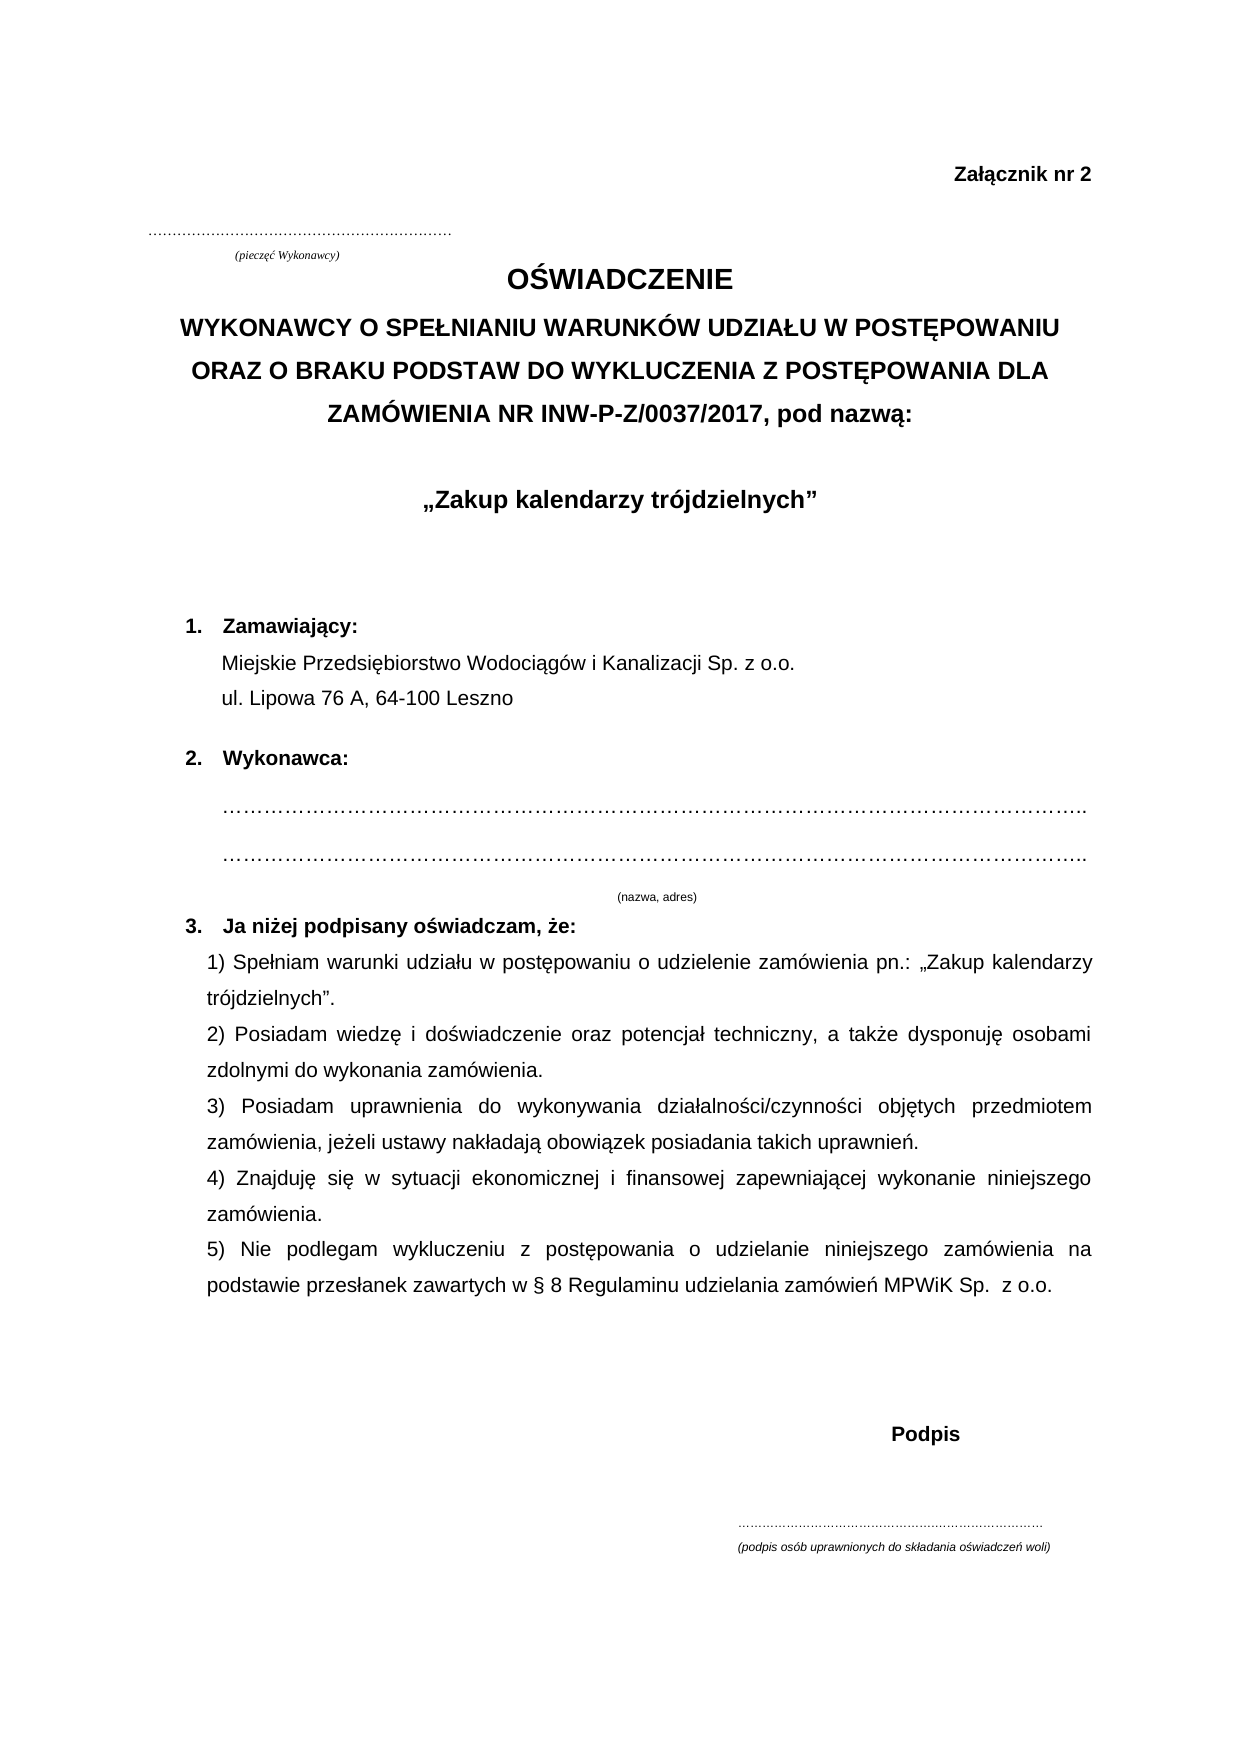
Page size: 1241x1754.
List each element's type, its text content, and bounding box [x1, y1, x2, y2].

text Podpis [814, 1422, 1093, 1446]
text 4) Znajduję się w sytuacji ekonomicznej i finansowej zapewniającej wykonanie niniejszego zamówienia. [207, 1165, 1093, 1225]
text ………………………………………….……………………… [664, 1506, 1093, 1529]
text 5) Nie podlegam wykluczeniu z postępowania o udzielanie niniejszego zamówienia na podstawie przesłanek zawartych w § 8 Regulaminu udzielania zamówień MPWiK Sp. z o.o. [207, 1237, 1093, 1297]
list Ja niżej podpisany oświadczam, że: [185, 914, 1093, 938]
text …………………………………………………………………………………………………………….. [221, 794, 1093, 818]
text 1) Spełniam warunki udziału w postępowaniu o udzielenie zamówienia pn.: „Zakup kalendarzy trójdzielnych”. [207, 950, 1093, 1010]
text WYKONAWCY O SPEŁNIANIU WARUNKÓW UDZIAŁU W POSTĘPOWANIU ORAZ O BRAKU PODSTAW DO WYKLUCZENIA Z POSTĘPOWANIA DLA ZAMÓWIENIA NR INW-P-Z/0037/2017, pod nazwą: [148, 312, 1093, 427]
text 2) Posiadam wiedzę i doświadczenie oraz potencjał techniczny, a także dysponuję osobami zdolnymi do wykonania zamówienia. [207, 1022, 1093, 1082]
text Załącznik nr 2 [885, 161, 1093, 185]
text (podpis osób uprawnionych do składania oświadczeń woli) [664, 1529, 1093, 1553]
text (nazwa, adres) [221, 890, 1093, 914]
text 3) Posiadam uprawnienia do wykonywania działalności/czynności objętych przedmiotem zamówienia, jeżeli ustawy nakładają obowiązek posiadania takich uprawnień. [207, 1093, 1093, 1153]
text ul. Lipowa 76 A, 64-100 Leszno [185, 686, 1093, 710]
text OŚWIADCZENIE [148, 262, 1093, 296]
list Zamawiający: [185, 614, 1093, 638]
text (pieczęć Wykonawcy) [148, 238, 1093, 262]
list Wykonawca: [185, 746, 1093, 770]
text ……………………………………………………… [148, 209, 1093, 238]
text …………………………………………………………………………………………………………….. [221, 842, 1093, 866]
text Miejskie Przedsiębiorstwo Wodociągów i Kanalizacji Sp. z o.o. [185, 650, 1093, 674]
text „Zakup kalendarzy trójdzielnych” [148, 485, 1093, 514]
